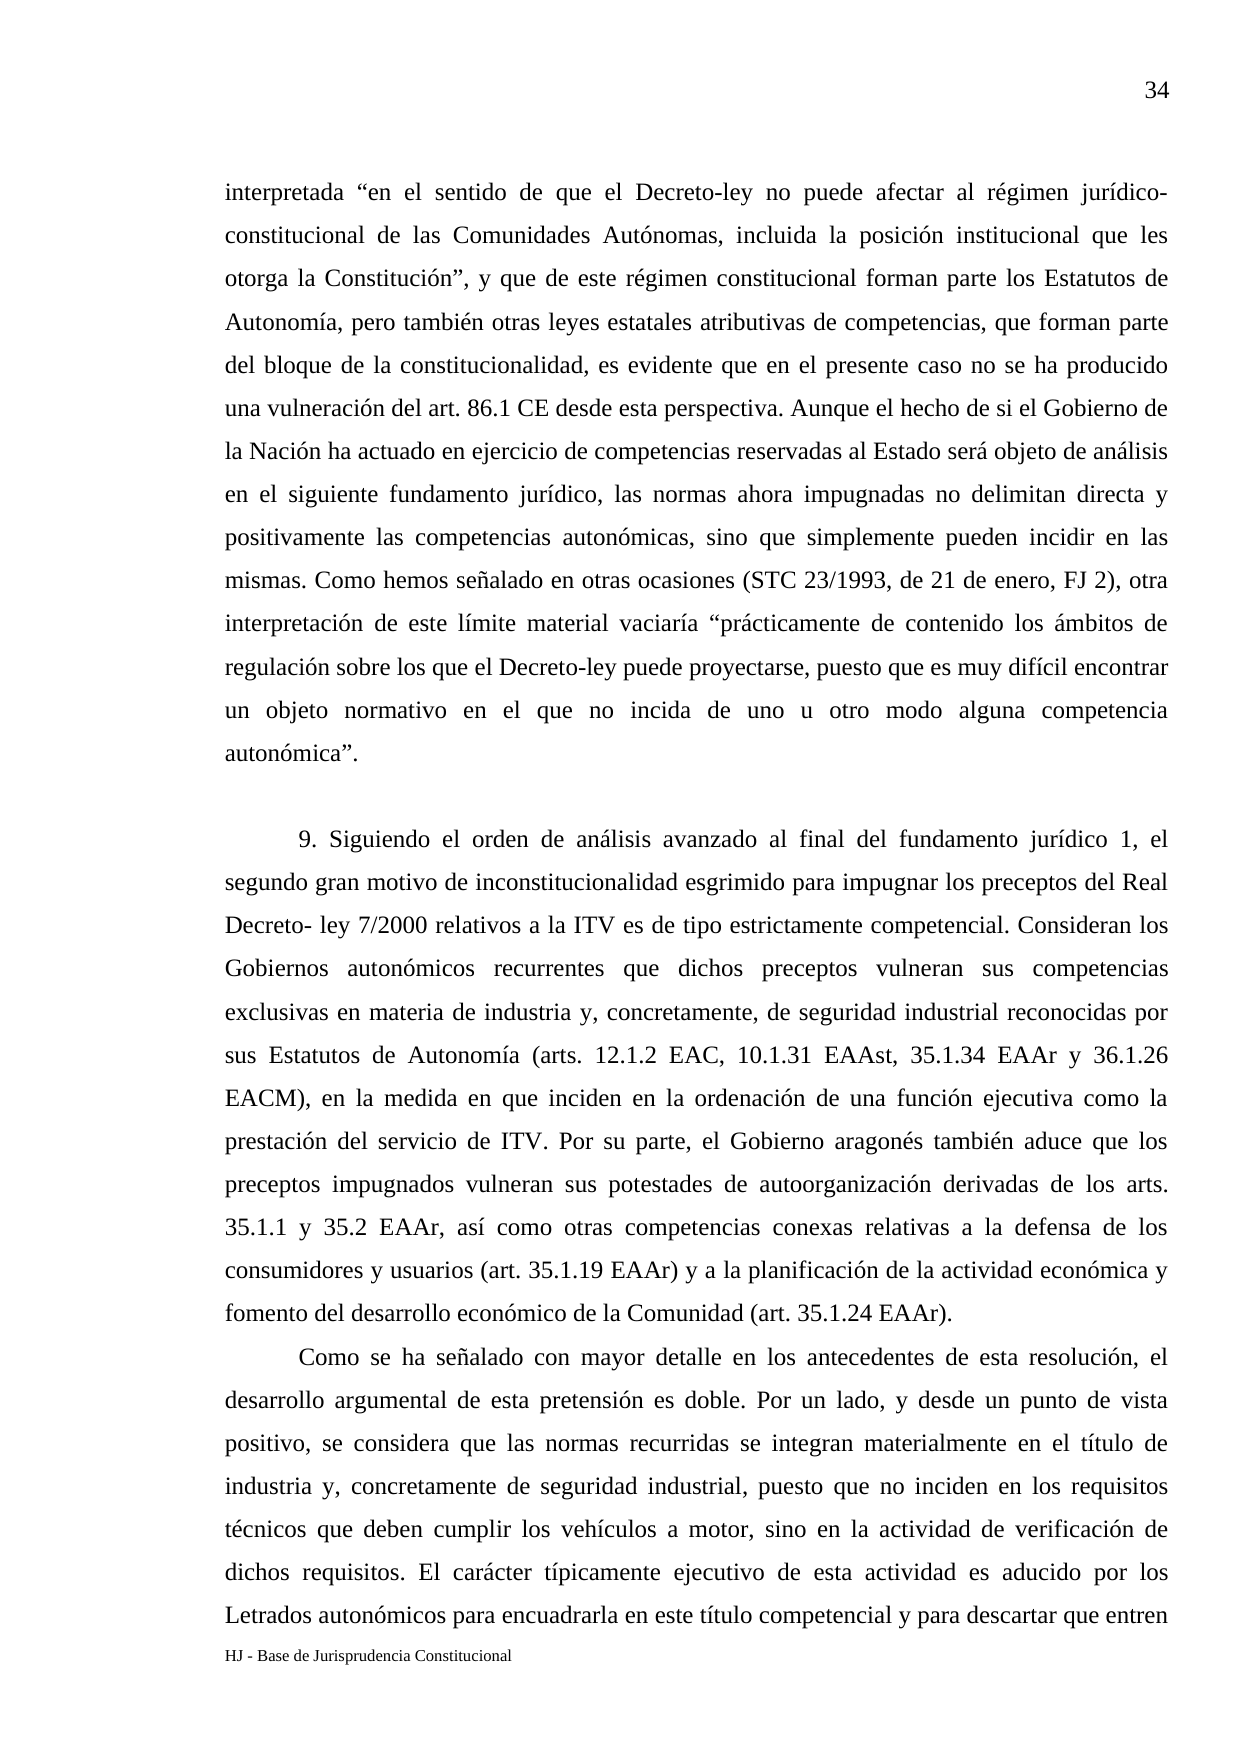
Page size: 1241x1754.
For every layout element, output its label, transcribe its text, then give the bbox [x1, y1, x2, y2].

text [224, 1342, 1169, 1629]
text 9. Siguiendo el orden de análisis avanzado al final del fundamento jurídico 1, el segundo gran motivo de inconstitucionalidad esgrimido para impugnar los preceptos del Real Decreto- ley 7/2000 relativos a la ITV es de tipo estrictamente competencial. Consideran los Gobiernos autonómicos recurrentes que dichos preceptos vulneran sus competencias exclusivas en materia de industria y, concretamente, de seguridad industrial reconocidas por sus Estatutos de Autonomía (arts. 12.1.2 EAC, 10.1.31 EAAst, 35.1.34 EAAr y 36.1.26 EACM), en la medida en que inciden en la ordenación de una función ejecutiva como la prestación del servicio de ITV. Por su parte, el Gobierno aragonés también aduce que los preceptos impugnados vulneran sus potestades de autoorganización derivadas de los arts. 35.1.1 y 35.2 EAAr, así como otras competencias conexas relativas a la defensa de los consumidores y usuarios (art. 35.1.19 EAAr) y a la planificación de la actividad económica y fomento del desarrollo económico de la Comunidad (art. 35.1.24 EAAr). [224, 824, 1169, 1327]
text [224, 177, 1169, 767]
